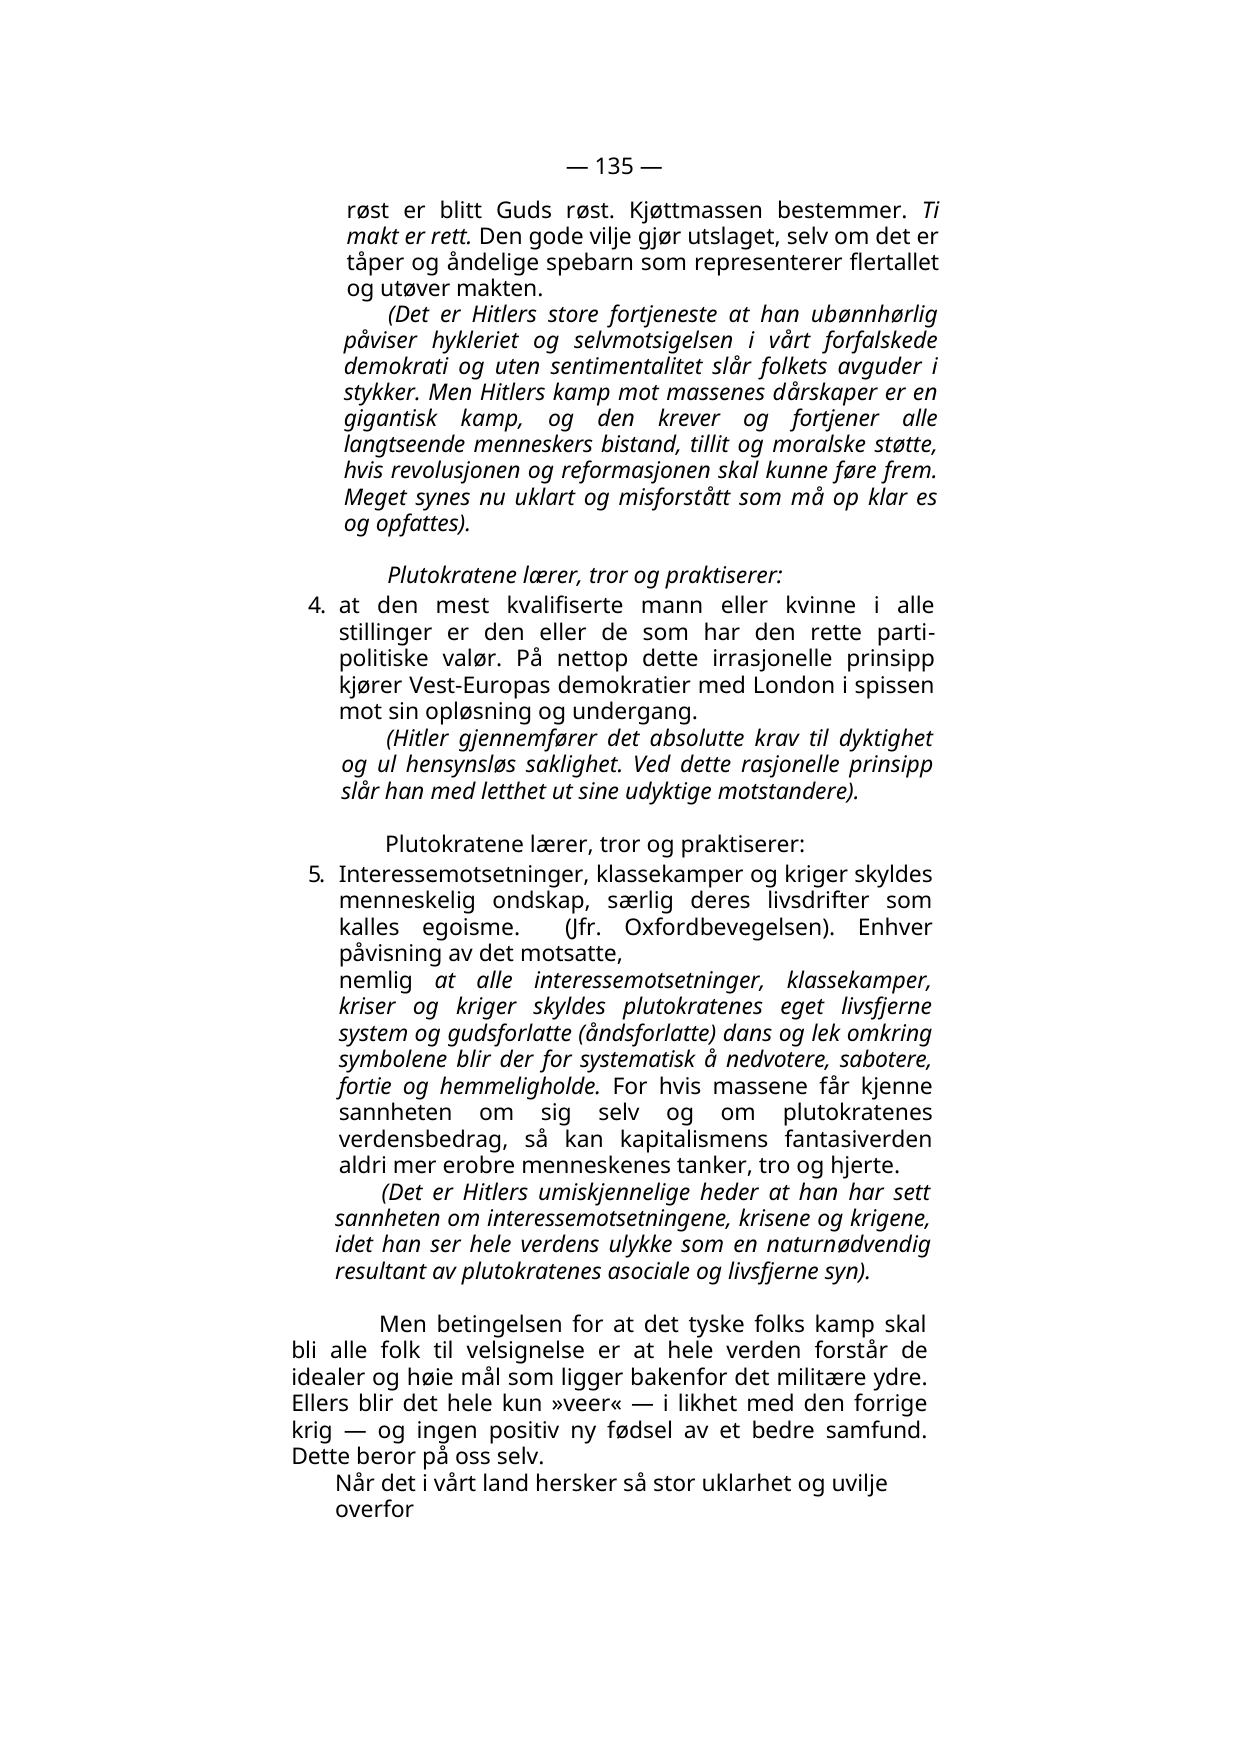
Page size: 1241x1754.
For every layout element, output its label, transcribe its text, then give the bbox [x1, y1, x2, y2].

text (Det er Hitlers store fortjeneste at han ubønnhørlig påviser hykleriet og selvmotsigelsen i vårt forfalskede demokrati og uten sentimentalitet slår folkets avguder i stykker. Men Hitlers kamp mot massenes dårskaper er en gigantisk kamp, og den krever og fortjener alle langtseende menneskers bistand, tillit og moralske støtte, hvis revolusjonen og reformasjonen skal kunne føre frem. Meget synes nu uklart og misforstått som må op klar es og opfattes). [343, 302, 938, 562]
text Plutokratene lærer, tror og praktiserer: [385, 831, 939, 857]
text 5. Interessemotsetninger, klassekamper og kriger skyldes menneskelig ondskap, særlig deres livsdrifter som kalles egoisme. (Jfr. Oxfordbevegelsen). Enhver påvisning av det motsatte, nemlig at alle interessemotsetninger, klassekamper, kriser og kriger skyldes plutokratenes eget livsfjerne system og gudsforlatte (åndsforlatte) dans og lek omkring symbolene blir der for systematisk å nedvotere, sabotere, fortie og hemmeligholde. For hvis massene får kjenne sannheten om sig selv og om plutokratenes verdensbedrag, så kan kapitalismens fantasiverden aldri mer erobre menneskenes tanker, tro og hjerte. [308, 861, 933, 1179]
text røst er blitt Guds røst. Kjøttmassen bestemmer. Ti makt er rett. Den gode vilje gjør utslaget, selv om det er tåper og åndelige spebarn som representerer flertallet og utøver makten. [346, 198, 939, 302]
text (Hitler gjennemfører det absolutte krav til dyktighet og ul hensynsløs saklighet. Ved dette rasjonelle prinsipp slår han med letthet ut sine udyktige motstandere). [341, 725, 934, 831]
text (Det er Hitlers umiskjennelige heder at han har sett sannheten om interessemotsetningene, krisene og krigene, idet han ser hele verdens ulykke som en naturnødvendig resultant av plutokratenes asociale og livsfjerne syn). [335, 1179, 931, 1311]
text — 135 — [296, 150, 932, 181]
text Men betingelsen for at det tyske folks kamp skal bli alle folk til velsignelse er at hele verden forstår de idealer og høie mål som ligger bakenfor det militære ydre. Ellers blir det hele kun »veer« — i likhet med den forrige krig — og ingen positiv ny fødsel av et bedre samfund. Dette beror på oss selv. [291, 1311, 928, 1470]
text Plutokratene lærer, tror og praktiserer: [387, 563, 939, 589]
text Når det i vårt land hersker så stor uklarhet og uvilje overfor [335, 1470, 939, 1523]
text 4. at den mest kvalifiserte mann eller kvinne i alle stillinger er den eller de som har den rette partipolitiske valør. På nettop dette irrasjonelle prinsipp kjører Vest-Europas demokratier med London i spissen mot sin opløsning og undergang. [308, 593, 935, 725]
